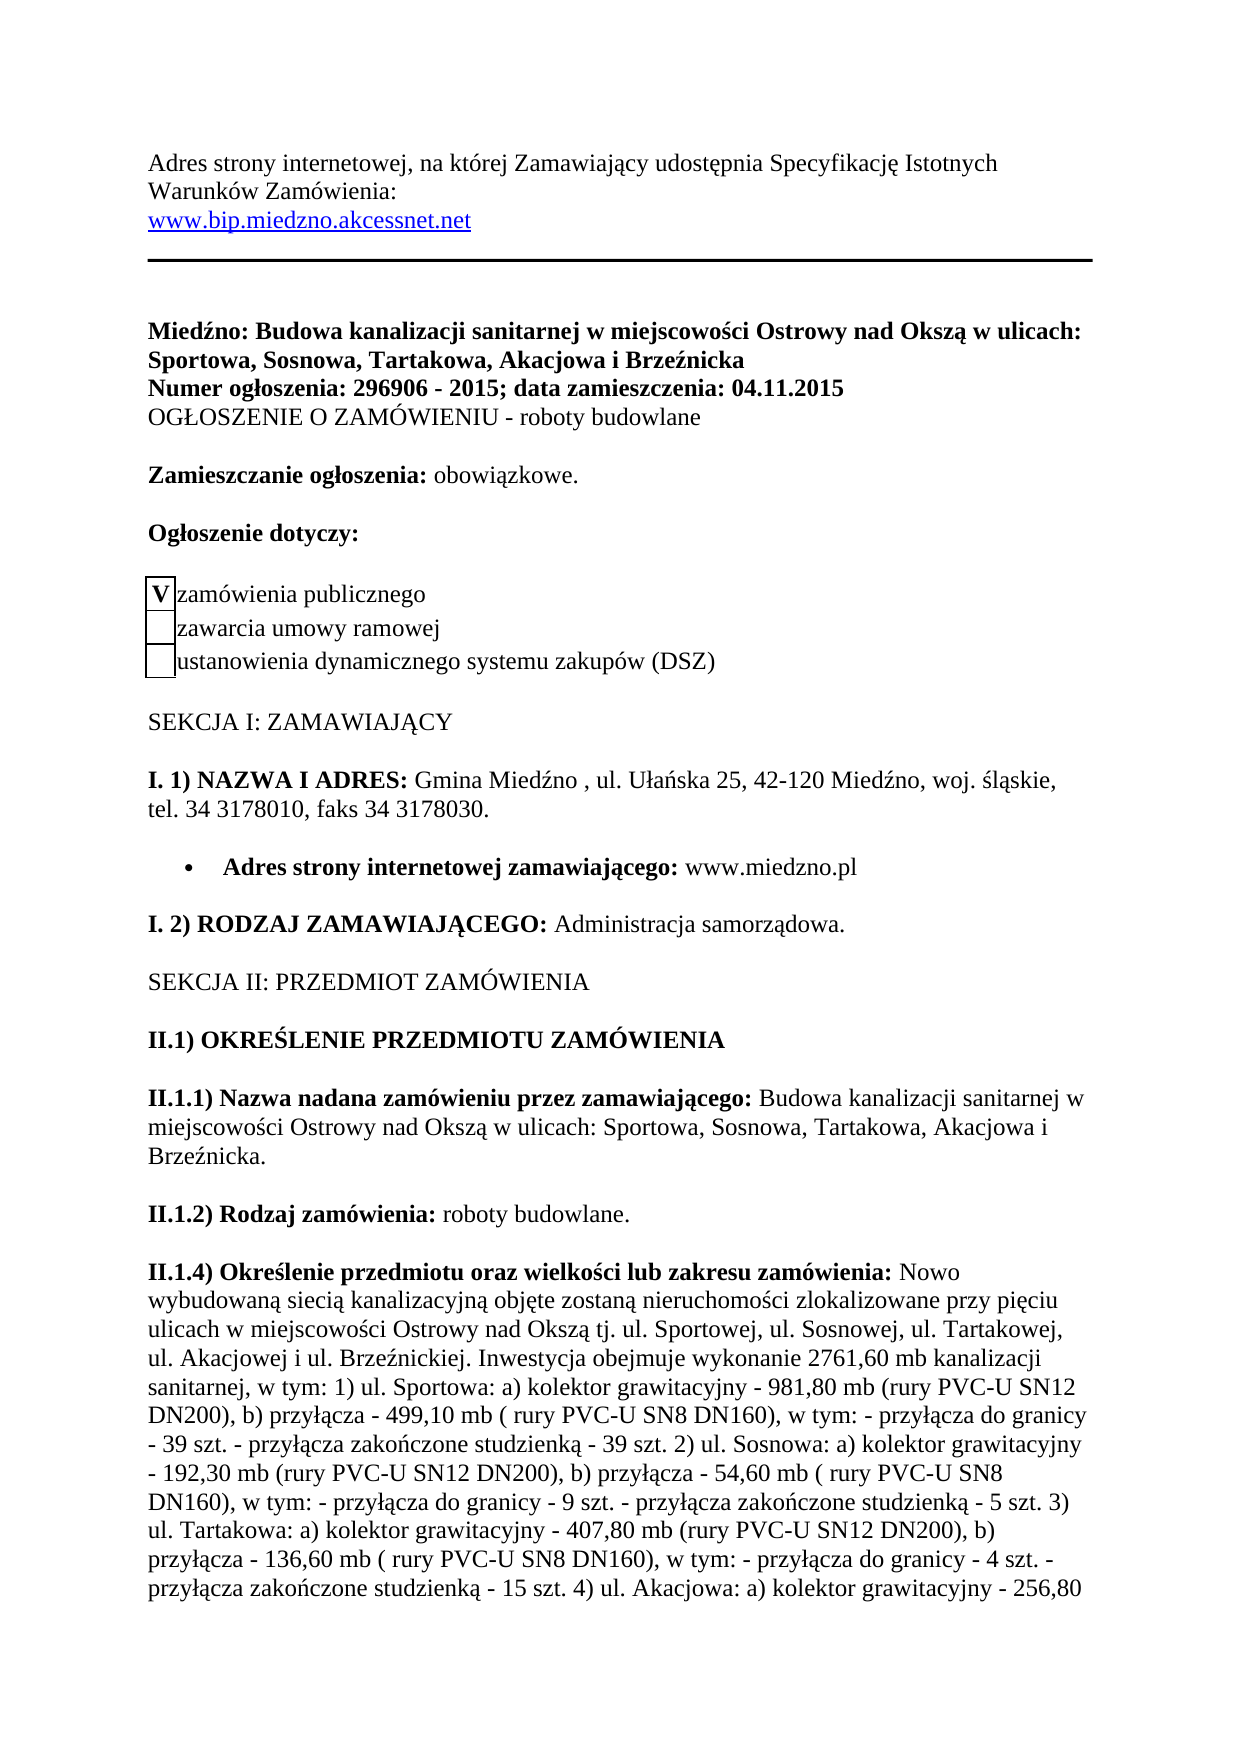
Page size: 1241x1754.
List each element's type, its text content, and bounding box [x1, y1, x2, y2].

text Adres strony internetowej, na której Zamawiający udostępnia Specyfikację Istotnych Warunków Zamówienia: [148, 148, 1093, 205]
text Miedźno: Budowa kanalizacji sanitarnej w miejscowości Ostrowy nad Okszą w ulicach: Sportowa, Sosnowa, Tartakowa, Akacjowa i Brzeźnicka Numer ogłoszenia: 296906 - 2015; data zamieszczenia: 04.11.2015 OGŁOSZENIE O ZAMÓWIENIU - roboty budowlane [148, 316, 1093, 431]
text II.1) OKREŚLENIE PRZEDMIOTU ZAMÓWIENIA [148, 1025, 1093, 1054]
text I. 2) RODZAJ ZAMAWIAJĄCEGO: Administracja samorządowa. [148, 909, 1093, 938]
text II.1.1) Nazwa nadana zamówieniu przez zamawiającego: Budowa kanalizacji sanitarnej w miejscowości Ostrowy nad Okszą w ulicach: Sportowa, Sosnowa, Tartakowa, Akacjowa i Brzeźnicka. [148, 1083, 1093, 1169]
text II.1.2) Rodzaj zamówienia: roboty budowlane. [148, 1199, 1093, 1227]
table_header zamówienia publicznego [176, 576, 722, 609]
text Zamieszczanie ogłoszenia: obowiązkowe. [148, 460, 1093, 489]
text SEKCJA II: PRZEDMIOT ZAMÓWIENIA [148, 967, 1093, 996]
table_header V [147, 578, 174, 609]
text www.bip.miedzno.akcessnet.net [148, 205, 1093, 234]
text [148, 1257, 1093, 1602]
table_cell [147, 611, 174, 643]
table_cell zawarcia umowy ramowej [176, 610, 722, 643]
text Ogłoszenie dotyczy: [148, 518, 1093, 547]
text I. 1) NAZWA I ADRES: Gmina Miedźno , ul. Ułańska 25, 42-120 Miedźno, woj. śląskie, tel. 34 3178010, faks 34 3178030. [148, 765, 1093, 822]
text SEKCJA I: ZAMAWIAJĄCY [148, 707, 1093, 736]
table_cell [147, 645, 174, 676]
table_cell ustanowienia dynamicznego systemu zakupów (DSZ) [176, 643, 722, 676]
list Adres strony internetowej zamawiającego: www.miedzno.pl [185, 852, 1093, 880]
